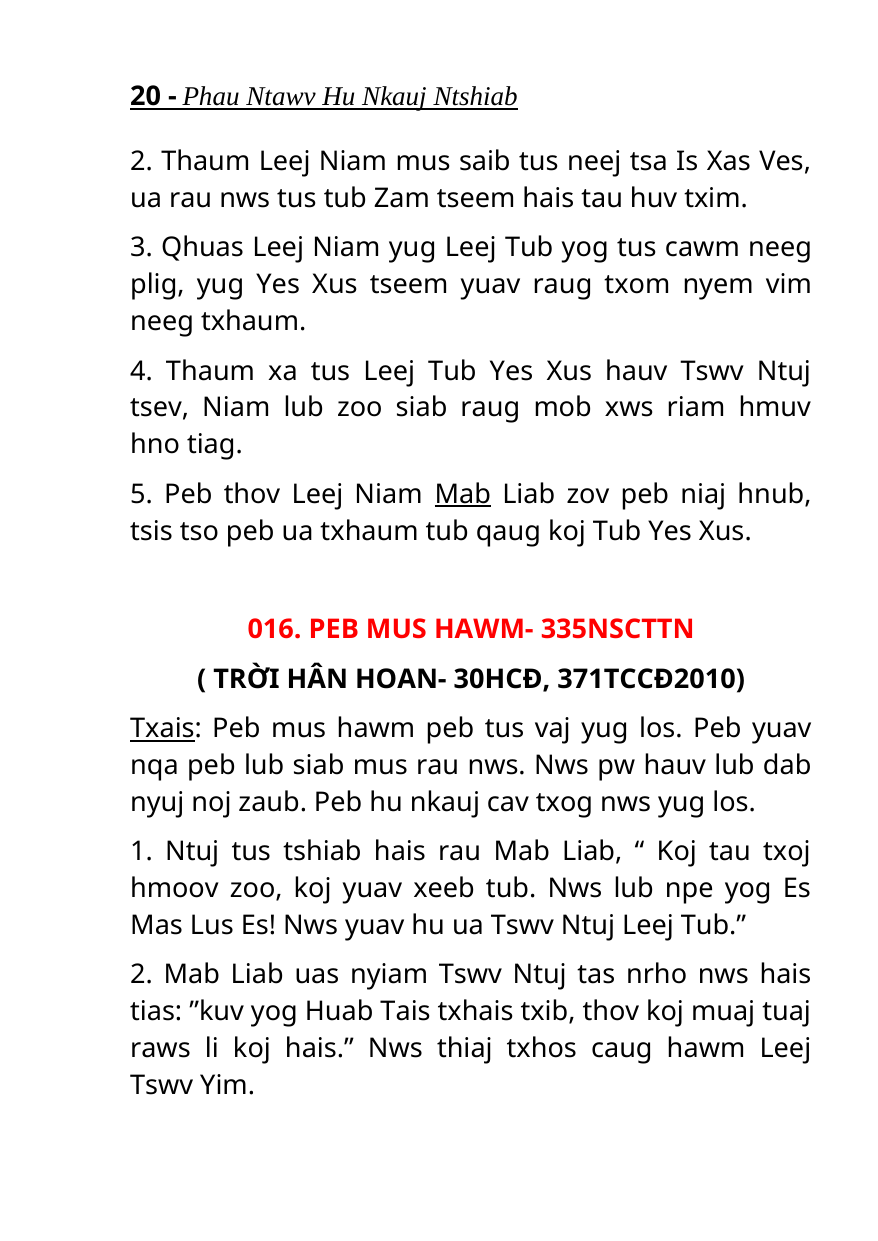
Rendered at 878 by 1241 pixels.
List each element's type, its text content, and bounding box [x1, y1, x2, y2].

subtitle 016. PEB MUS HAWM- 335NSCTTN [130, 610, 812, 647]
text 2. Mab Liab uas nyiam Tswv Ntuj tas nrho nws hais tias: ”kuv yog Huab Tais txhais txib, thov koj muaj tuaj raws li koj hais.” Nws thiaj txhos caug hawm Leej Tswv Yim. [130, 955, 812, 1102]
text 1. Ntuj tus tshiab hais rau Mab Liab, “ Koj tau txoj hmoov zoo, koj yuav xeeb tub. Nws lub npe yog Es Mas Lus Es! Nws yuav hu ua Tswv Ntuj Leej Tub.” [130, 832, 812, 942]
text ( TRỜI HÂN HOAN- 30HCĐ, 371TCCĐ2010) [130, 659, 812, 696]
text Txais: Peb mus hawm peb tus vaj yug los. Peb yuav nqa peb lub siab mus rau nws. Nws pw hauv lub dab nyuj noj zaub. Peb hu nkauj cav txog nws yug los. [130, 708, 812, 819]
text 3. Qhuas Leej Niam yug Leej Tub yog tus cawm neeg plig, yug Yes Xus tseem yuav raug txom nyem vim neeg txhaum. [130, 228, 812, 338]
text 5. Peb thov Leej Niam Mab Liab zov peb niaj hnub, tsis tso peb ua txhaum tub qaug koj Tub Yes Xus. [130, 474, 812, 548]
text 2. Thaum Leej Niam mus saib tus neej tsa Is Xas Ves, ua rau nws tus tub Zam tseem hais tau huv txim. [130, 142, 812, 215]
text 4. Thaum xa tus Leej Tub Yes Xus hauv Tswv Ntuj tsev, Niam lub zoo siab raug mob xws riam hmuv hno tiag. [130, 351, 812, 462]
